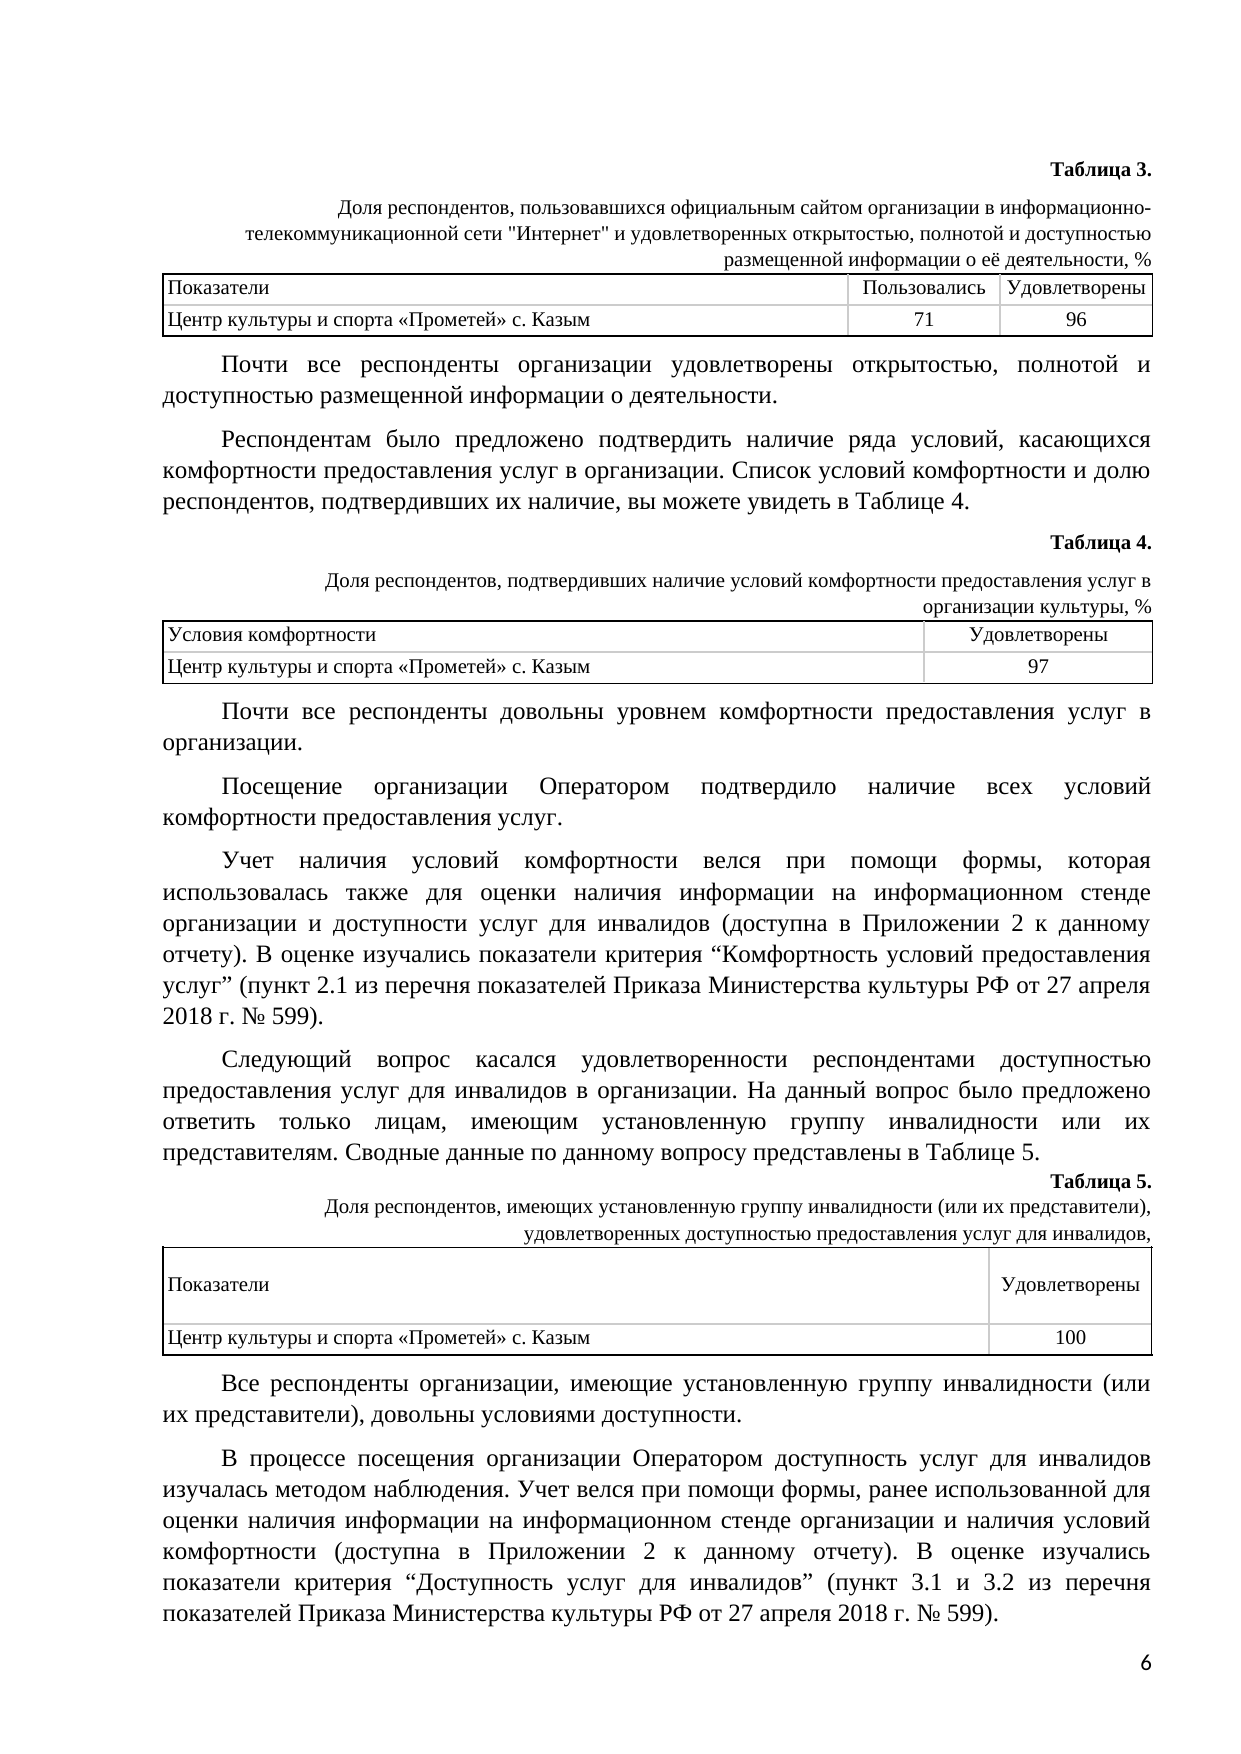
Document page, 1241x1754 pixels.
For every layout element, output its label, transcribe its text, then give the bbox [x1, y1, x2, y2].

text Почти все респонденты организации удовлетворены открытостью, полнотой и доступностью размещенной информации о деятельности. [162, 349, 1152, 409]
table_header Удовлетворены [925, 622, 1152, 651]
table_cell Центр культуры и спорта «Прометей» с. Казым [164, 306, 847, 335]
table_header Пользовались [849, 275, 999, 304]
text Посещение организации Оператором подтвердило наличие всех условий комфортности предоставления услуг. [162, 771, 1152, 831]
text Доля респондентов, пользовавшихся официальным сайтом организации в информационно-телекоммуникационной сети "Интернет" и удовлетворенных открытостью, полнотой и доступностью размещенной информации о её деятельности, % [162, 195, 1152, 271]
table_header Удовлетворены [1001, 275, 1152, 304]
table_header Удовлетворены [990, 1248, 1151, 1323]
table_cell 97 [925, 653, 1152, 682]
table_cell 100 [990, 1325, 1151, 1354]
text Доля респондентов, имеющих установленную группу инвалидности (или их представители), удовлетворенных доступностью предоставления услуг для инвалидов, [162, 1194, 1152, 1244]
text В процессе посещения организации Оператором доступность услуг для инвалидов изучалась методом наблюдения. Учет велся при помощи формы, ранее использованной для оценки наличия информации на информационном стенде организации и наличия условий комфортности (доступна в Приложении 2 к данному отчету). В оценке изучались показатели критерия “Доступность услуг для инвалидов” (пункт 3.1 и 3.2 из перечня показателей Приказа Министерства культуры РФ от 27 апреля 2018 г. № 599). [162, 1443, 1152, 1627]
table_cell 71 [849, 306, 999, 335]
text Все респонденты организации, имеющие установленную группу инвалидности (или их представители), довольны условиями доступности. [162, 1368, 1152, 1428]
text Следующий вопрос касался удовлетворенности респондентами доступностью предоставления услуг для инвалидов в организации. На данный вопрос было предложено ответить только лицам, имеющим установленную группу инвалидности или их представителям. Сводные данные по данному вопросу представлены в Таблице 5. [162, 1044, 1152, 1166]
table_header Условия комфортности [164, 622, 923, 651]
text Таблица 3. [162, 157, 1152, 181]
table_cell Центр культуры и спорта «Прометей» с. Казым [164, 653, 923, 682]
text Таблица 5. [162, 1168, 1152, 1193]
text Учет наличия условий комфортности велся при помощи формы, которая использовалась также для оценки наличия информации на информационном стенде организации и доступности услуг для инвалидов (доступна в Приложении 2 к данному отчету). В оценке изучались показатели критерия “Комфортность условий предоставления услуг” (пункт 2.1 из перечня показателей Приказа Министерства культуры РФ от 27 апреля 2018 г. № 599). [162, 846, 1152, 1029]
table_header Показатели [164, 275, 847, 304]
text Респондентам было предложено подтвердить наличие ряда условий, касающихся комфортности предоставления услуг в организации. Список условий комфортности и долю респондентов, подтвердивших их наличие, вы можете увидеть в Таблице 4. [162, 424, 1152, 515]
text Таблица 4. [162, 529, 1152, 554]
table_header Показатели [164, 1248, 988, 1323]
table_cell 96 [1001, 306, 1152, 335]
table_cell Центр культуры и спорта «Прометей» с. Казым [164, 1325, 988, 1354]
text Доля респондентов, подтвердивших наличие условий комфортности предоставления услуг в организации культуры, % [162, 568, 1152, 618]
text Почти все респонденты довольны уровнем комфортности предоставления услуг в организации. [162, 696, 1152, 756]
